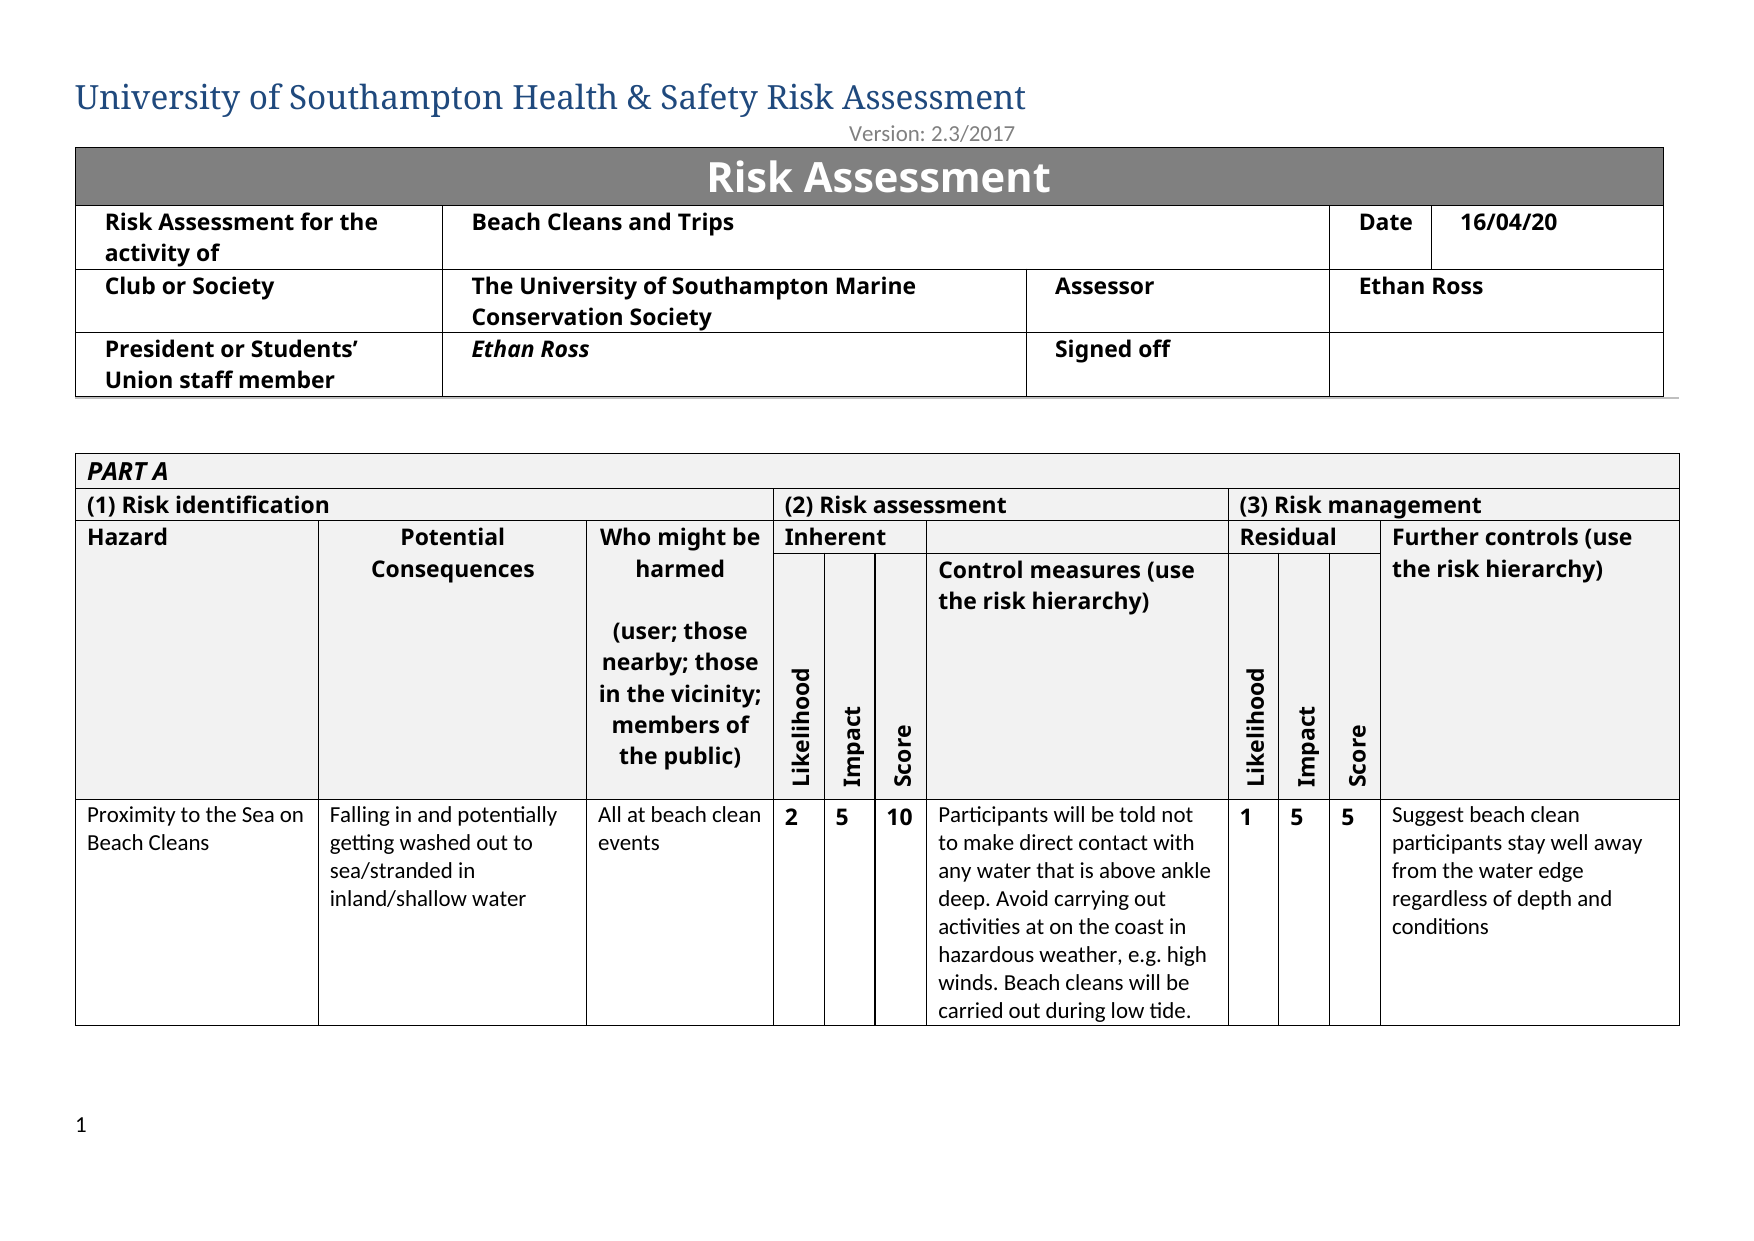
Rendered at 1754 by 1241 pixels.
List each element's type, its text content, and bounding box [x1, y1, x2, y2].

table_cell Assessor [1027, 270, 1329, 332]
table_cell Score [1330, 554, 1380, 799]
table_cell Residual [1229, 521, 1380, 553]
table_cell Score [876, 554, 926, 799]
table_cell 1 [1229, 800, 1278, 1024]
table_cell Ethan Ross [443, 333, 1026, 396]
table_cell 2 [774, 800, 824, 1024]
table_cell (2) Risk assessment [774, 489, 1228, 520]
table_cell Falling in and potentially getting washed out to sea/stranded in inland/shallow water [319, 800, 586, 1024]
table_cell [1330, 333, 1663, 396]
table_cell Who might be harmed (user; those nearby; those in the vicinity; members of the public) [587, 521, 773, 799]
table_header PART A [76, 454, 1679, 488]
table_cell 5 [825, 800, 874, 1024]
table_cell Date [1330, 206, 1431, 268]
table_cell (3) Risk management [1229, 489, 1679, 520]
table_cell 10 [876, 800, 926, 1024]
table_cell Likelihood [774, 554, 824, 799]
table_cell Signed off [1027, 333, 1329, 396]
table_cell 5 [1279, 800, 1329, 1024]
table_cell Participants will be told not to make direct contact with any water that is above ankle deep. Avoid carrying out activities at on the coast in hazardous weather, e.g. high winds. Beach cleans will be carried out during low tide. [927, 800, 1228, 1024]
table_cell Potential Consequences [319, 521, 586, 799]
table_cell (1) Risk identification [76, 489, 773, 520]
table_cell Suggest beach clean participants stay well away from the water edge regardless of depth and conditions [1381, 800, 1679, 1024]
table_cell All at beach clean events [587, 800, 773, 1024]
table_cell Beach Cleans and Trips [443, 206, 1329, 268]
table_cell President or Students’ Union staff member [76, 333, 442, 396]
table_cell Club or Society [76, 270, 442, 332]
table_cell Ethan Ross [1330, 270, 1663, 332]
table_cell 16/04/20 [1432, 206, 1663, 268]
table_cell Impact [825, 554, 874, 799]
table_cell Further controls (use the risk hierarchy) [1381, 521, 1679, 799]
table_cell Hazard [76, 521, 318, 799]
table_cell The University of Southampton Marine Conservation Society [443, 270, 1026, 332]
table_cell Impact [1279, 554, 1329, 799]
table_cell 5 [1330, 800, 1380, 1024]
table_cell Proximity to the Sea on Beach Cleans [76, 800, 318, 1024]
table_header Risk Assessment [76, 148, 1663, 205]
table_cell Inherent [774, 521, 926, 553]
table_cell Likelihood [1229, 554, 1278, 799]
table_cell [927, 521, 1228, 553]
table_cell Risk Assessment for the activity of [76, 206, 442, 268]
table_cell Control measures (use the risk hierarchy) [927, 554, 1228, 799]
